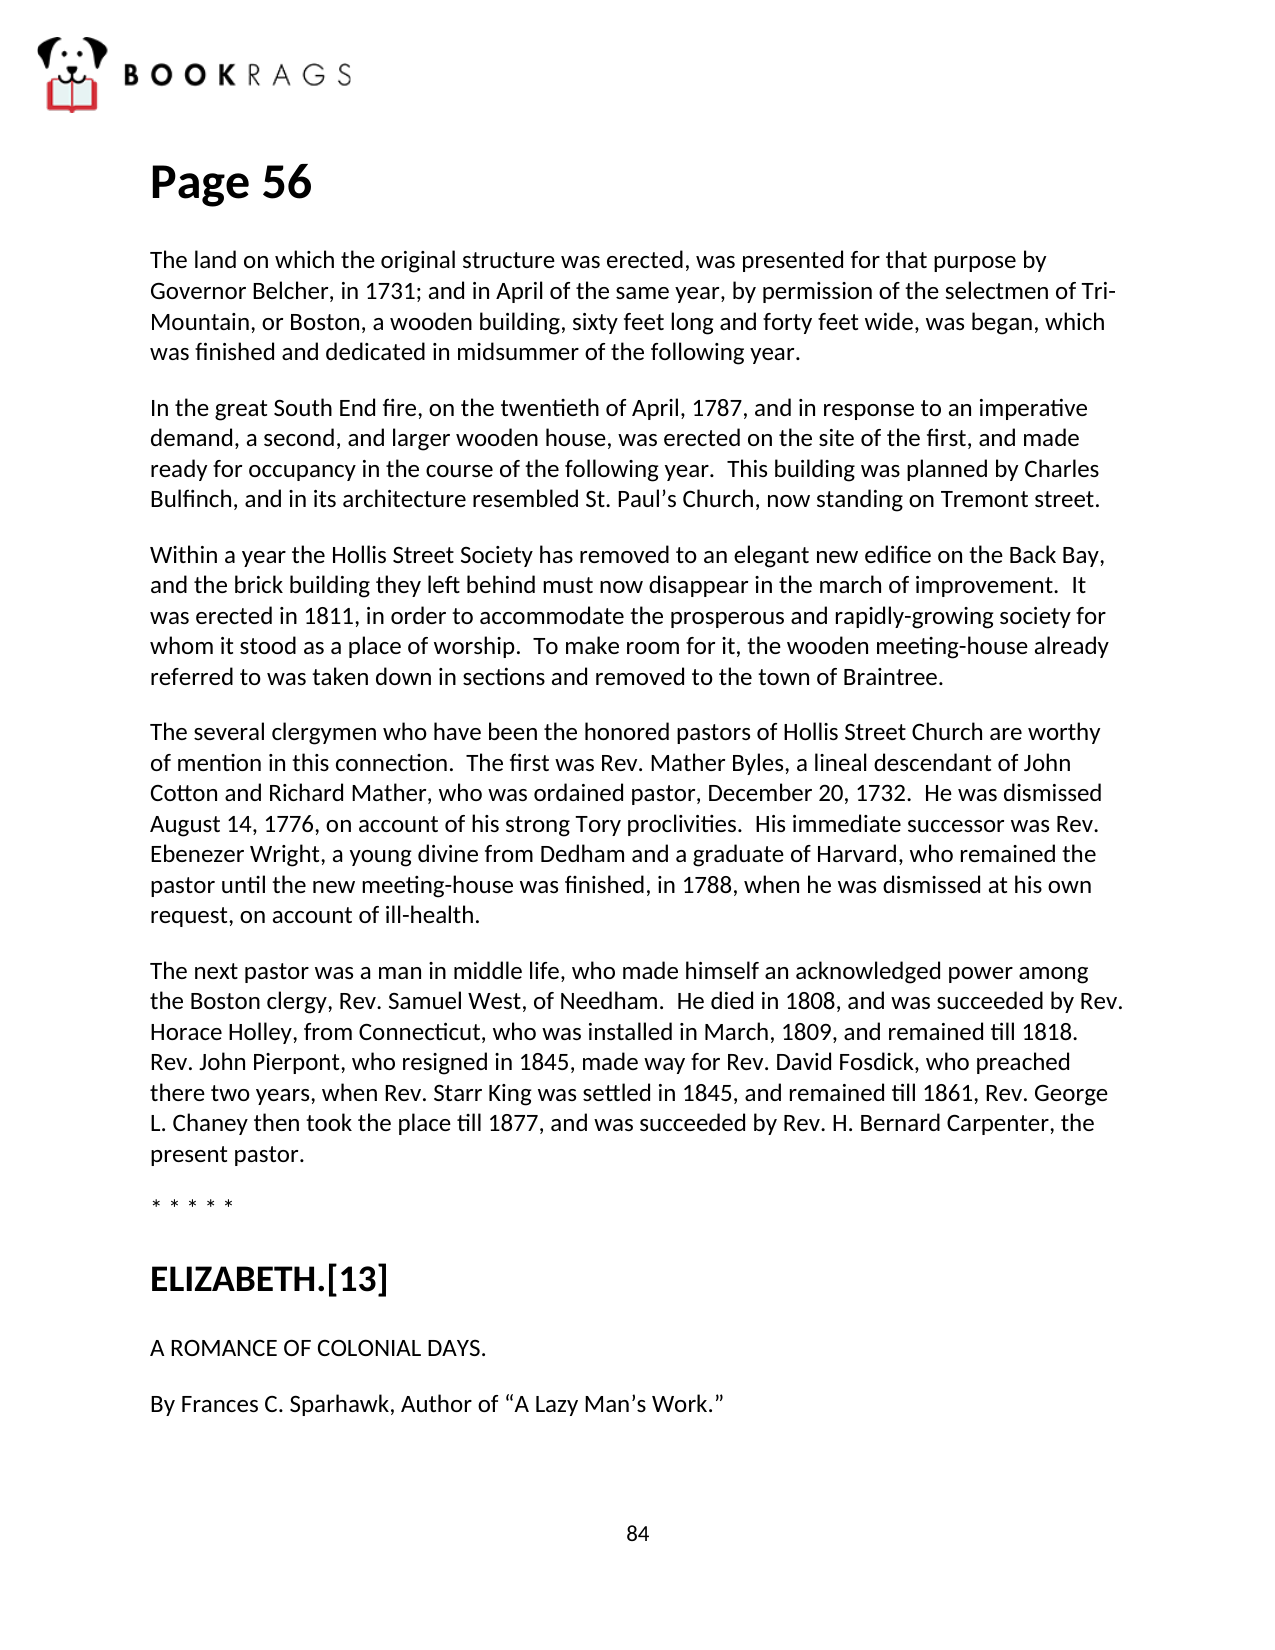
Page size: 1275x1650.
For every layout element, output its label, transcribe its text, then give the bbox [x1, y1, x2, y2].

text ELIZABETH.[13] [150, 1255, 1125, 1301]
picture [37, 37, 351, 113]
text In the great South End fire, on the twentieth of April, 1787, and in response to an imperative demand, a second, and larger wooden house, was erected on the site of the first, and made ready for occupancy in the course of the following year. This building was planned by Charles Bulfinch, and in its architecture resembled St. Paul’s Church, now standing on Tremont street. [150, 392, 1125, 514]
text By Frances C. Sparhawk, Author of “A Lazy Man’s Work.” [150, 1388, 1125, 1418]
text The land on which the original structure was erected, was presented for that purpose by Governor Belcher, in 1731; and in April of the same year, by permission of the selectmen of Tri-Mountain, or Boston, a wooden building, sixty feet long and forty feet wide, was began, which was finished and dedicated in midsummer of the following year. [150, 244, 1125, 367]
text Page 56 [150, 150, 1125, 211]
text The several clergymen who have been the honored pastors of Hollis Street Church are worthy of mention in this connection. The first was Rev. Mather Byles, a lineal descendant of John Cotton and Richard Mather, who was ordained pastor, December 20, 1732. He was dismissed August 14, 1776, on account of his strong Tory proclivities. His immediate successor was Rev. Ebenezer Wright, a young divine from Dedham and a graduate of Harvard, who remained the pastor until the new meeting-house was finished, in 1788, when he was dismissed at his own request, on account of ill-health. [150, 716, 1125, 930]
text Within a year the Hollis Street Society has removed to an elegant new edifice on the Back Bay, and the brick building they left behind must now disappear in the march of improvement. It was erected in 1811, in order to accommodate the prosperous and rapidly-growing society for whom it stood as a place of worship. To make room for it, the wooden meeting-house already referred to was taken down in sections and removed to the town of Braintree. [150, 539, 1125, 691]
text The next pastor was a man in middle life, who made himself an acknowledged power among the Boston clergy, Rev. Samuel West, of Needham. He died in 1808, and was succeeded by Rev. Horace Holley, from Connecticut, who was installed in March, 1809, and remained till 1818. Rev. John Pierpont, who resigned in 1845, made way for Rev. David Fosdick, who preached there two years, when Rev. Starr King was settled in 1845, and remained till 1861, Rev. George L. Chaney then took the place till 1877, and was succeeded by Rev. H. Bernard Carpenter, the present pastor. [150, 955, 1125, 1169]
text A ROMANCE OF COLONIAL DAYS. [150, 1332, 1125, 1363]
text * * * * * [150, 1194, 1125, 1224]
